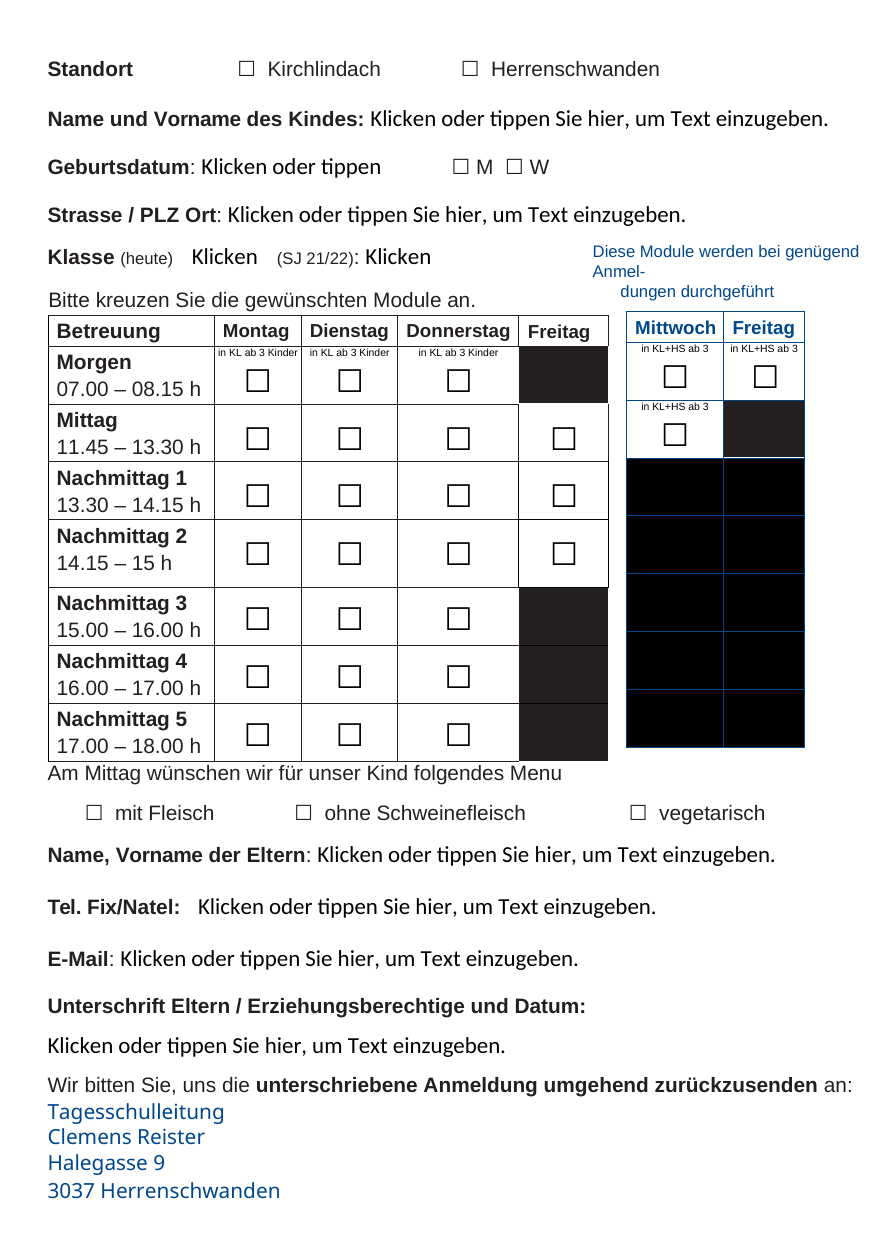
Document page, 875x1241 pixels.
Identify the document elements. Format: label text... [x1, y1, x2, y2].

table_cell [724, 401, 804, 457]
text Am Mittag wünschen wir für unser Kind folgendes Menu [47, 761, 864, 784]
text E-Mail: [47, 944, 864, 972]
table_cell [627, 516, 723, 573]
table_cell [627, 690, 723, 747]
text Tagesschulleitung Clemens Reister Halegasse 9 [47, 1099, 258, 1176]
table_cell [724, 459, 804, 515]
table_cell [627, 632, 723, 689]
text Geburtsdatum: M W [47, 152, 864, 181]
text Name, Vorname der Eltern: [47, 840, 864, 868]
text dungen durchgeführt [592, 281, 864, 302]
table_cell [627, 574, 723, 631]
text Name und Vorname des Kindes: [47, 104, 864, 132]
text Diese Module werden bei genügend Anmel- [17, 280, 499, 299]
text Klasse (heute) (SJ 21/22): [47, 242, 558, 270]
text Tel. Fix/Natel: [47, 892, 864, 920]
text Standort Kirchlindach Herrenschwanden [47, 54, 864, 82]
table_header Freitag [724, 312, 804, 342]
table_cell in KL+HS ab 3 [627, 401, 723, 457]
table_cell in KL+HS ab 3 [724, 343, 804, 400]
table_cell [724, 690, 804, 747]
text mit Fleisch ohne Schweinefleisch vegetarisch [17, 798, 833, 827]
text 3037 Herrenschwanden [47, 1176, 864, 1204]
table_cell [627, 459, 723, 515]
table_cell [724, 574, 804, 631]
text Wir bitten Sie, uns die unterschriebene Anmeldung umgehend zurückzusenden an: [47, 1073, 864, 1097]
table_header Mittwoch [627, 312, 723, 342]
table_cell [724, 632, 804, 689]
table_cell [724, 516, 804, 573]
text Unterschrift Eltern / Erziehungsberechtige und Datum: [47, 994, 864, 1018]
text Strasse / PLZ Ort: [47, 200, 864, 228]
table_cell in KL+HS ab 3 [627, 343, 723, 400]
